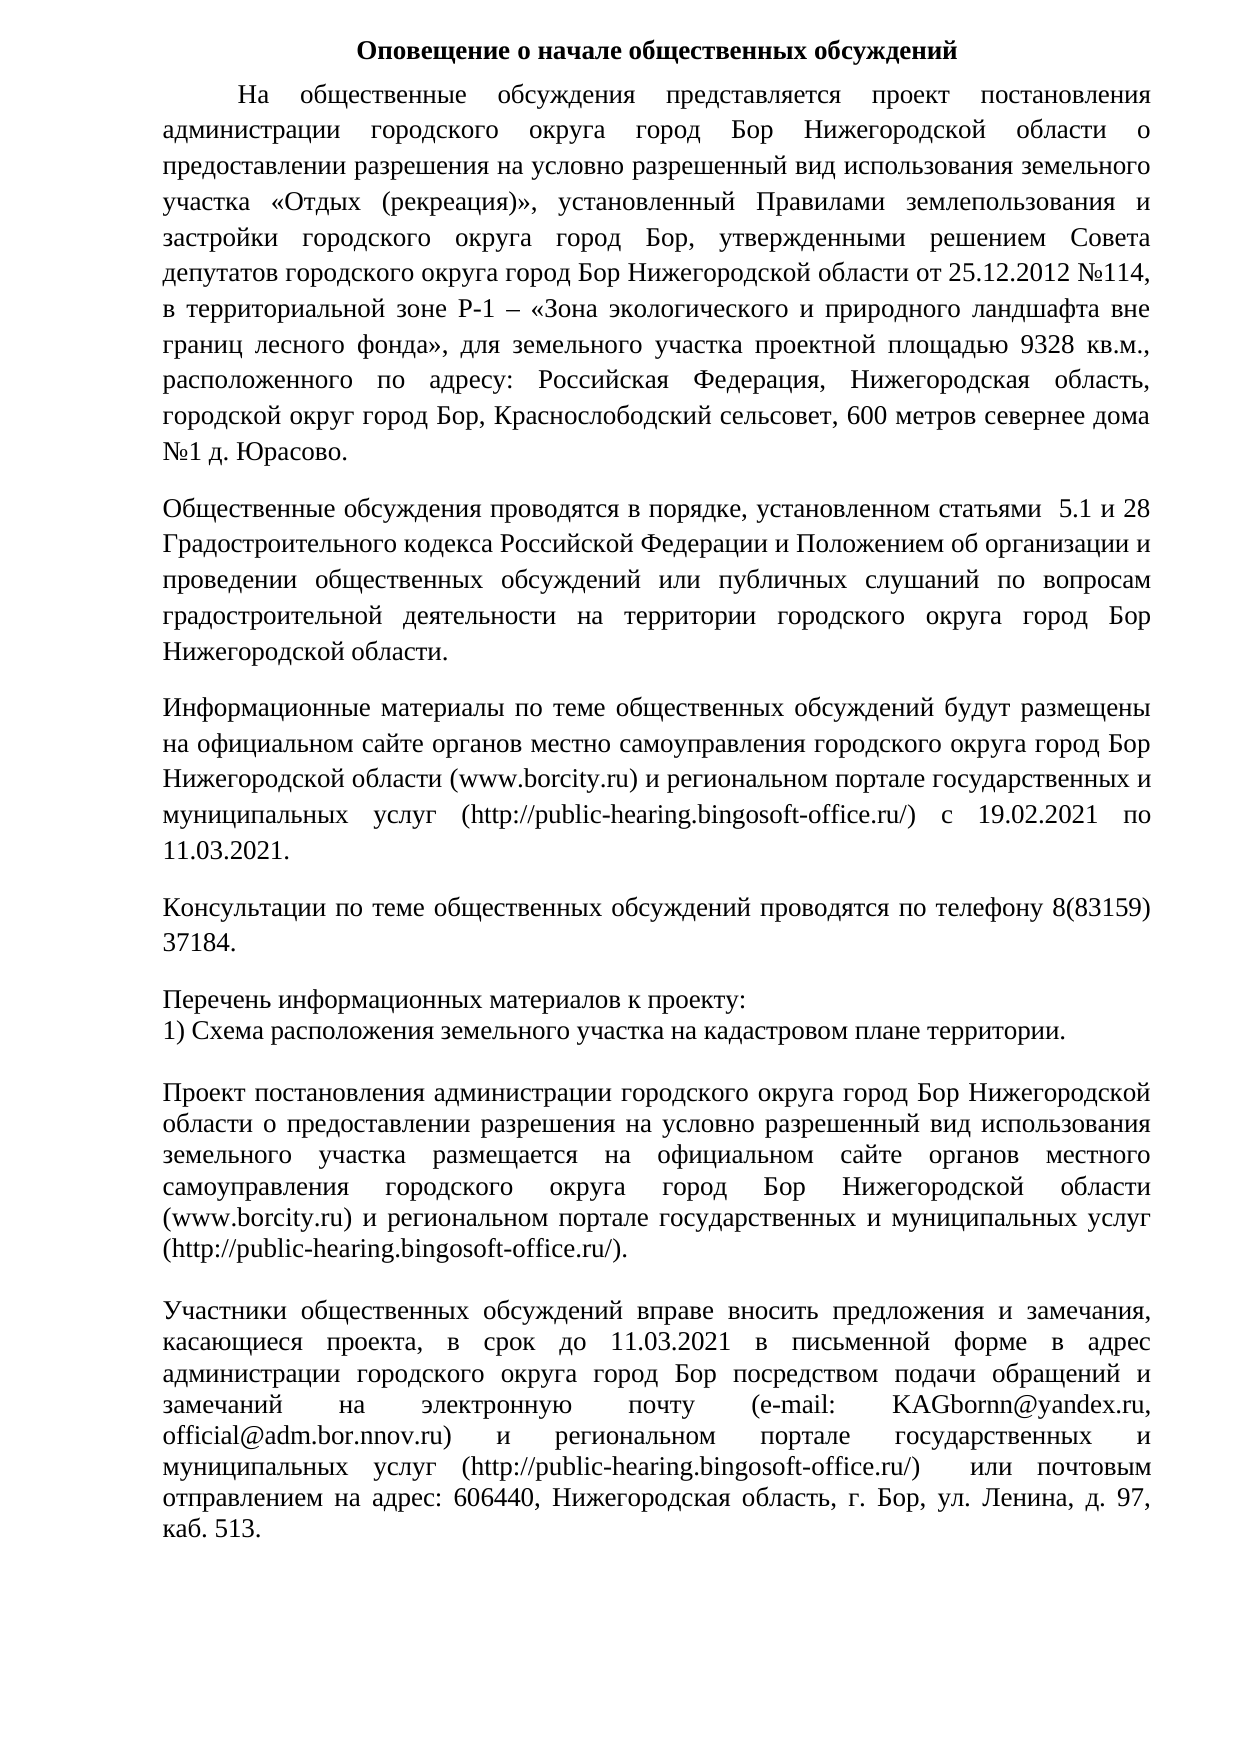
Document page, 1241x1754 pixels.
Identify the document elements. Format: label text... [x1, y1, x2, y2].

text 1) Схема расположения земельного участка на кадастровом плане территории. [162, 1014, 1152, 1045]
text Перечень информационных материалов к проекту: [162, 983, 1152, 1014]
text Оповещение о начале общественных обсуждений [162, 34, 1152, 65]
text Информационные материалы по теме общественных обсуждений будут размещены на официальном сайте органов местно самоуправления городского округа город Бор Нижегородской области (www.borcity.ru) и региональном портале государственных и муниципальных услуг (http://public-hearing.bingosoft-office.ru/) с 19.02.2021 по 11.03.2021. [162, 691, 1152, 865]
text Участники общественных обсуждений вправе вносить предложения и замечания, касающиеся проекта, в срок до 11.03.2021 в письменной форме в адрес администрации городского округа город Бор посредством подачи обращений и замечаний на электронную почту (e-mail: KAGbornn@yandex.ru, official@adm.bor.nnov.ru) и региональном портале государственных и муниципальных услуг (http://public-hearing.bingosoft-office.ru/) или почтовым отправлением на адрес: 606440, Нижегородская область, г. Бор, ул. Ленина, д. 97, каб. 513. [162, 1294, 1152, 1543]
text Консультации по теме общественных обсуждений проводятся по телефону 8(83159) 37184. [162, 891, 1152, 957]
text Общественные обсуждения проводятся в порядке, установленном статьями 5.1 и 28 Градостроительного кодекса Российской Федерации и Положением об организации и проведении общественных обсуждений или публичных слушаний по вопросам градостроительной деятельности на территории городского округа город Бор Нижегородской области. [162, 492, 1152, 666]
text На общественные обсуждения представляется проект постановления администрации городского округа город Бор Нижегородской области о предоставлении разрешения на условно разрешенный вид использования земельного участка «Отдых (рекреация)», установленный Правилами землепользования и застройки городского округа город Бор, утвержденными решением Совета депутатов городского округа город Бор Нижегородской области от 25.12.2012 №114, в территориальной зоне Р-1 – «Зона экологического и природного ландшафта вне границ лесного фонда», для земельного участка проектной площадью 9328 кв.м., расположенного по адресу: Российская Федерация, Нижегородская область, городской округ город Бор, Краснослободский сельсовет, 600 метров севернее дома №1 д. Юрасово. [162, 78, 1152, 466]
text Проект постановления администрации городского округа город Бор Нижегородской области о предоставлении разрешения на условно разрешенный вид использования земельного участка размещается на официальном сайте органов местного самоуправления городского округа город Бор Нижегородской области (www.borcity.ru) и региональном портале государственных и муниципальных услуг (http://public-hearing.bingosoft-office.ru/). [162, 1076, 1152, 1263]
